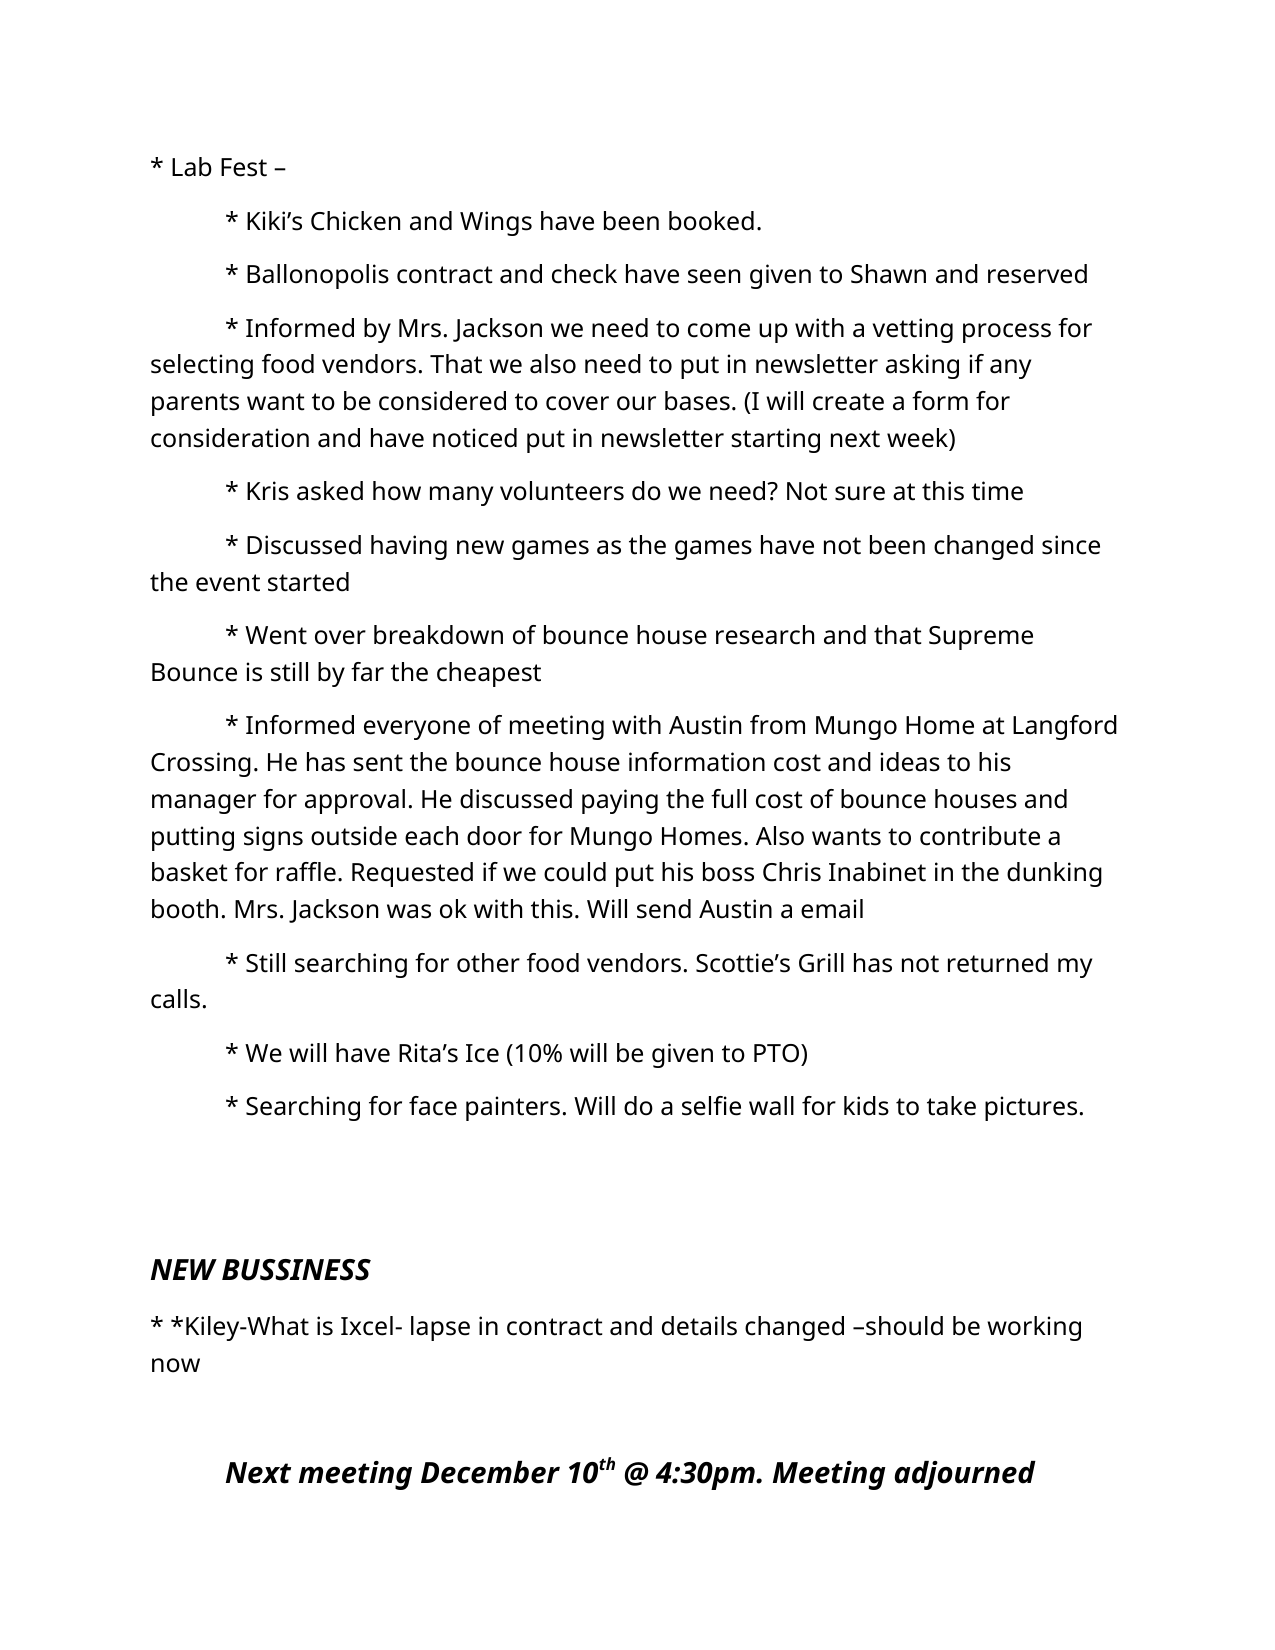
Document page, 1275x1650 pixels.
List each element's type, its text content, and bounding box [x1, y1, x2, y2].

text * Kris asked how many volunteers do we need? Not sure at this time [150, 474, 1125, 508]
text * Kiki’s Chicken and Wings have been booked. [150, 203, 1125, 237]
text * We will have Rita’s Ice (10% will be given to PTO) [150, 1035, 1125, 1069]
text * Informed by Mrs. Jackson we need to come up with a vetting process for selecting food vendors. That we also need to put in newsletter asking if any parents want to be considered to cover our bases. (I will create a form for consideration and have noticed put in newsletter starting next week) [150, 310, 1125, 455]
text NEW BUSSINESS [150, 1249, 1125, 1289]
text * Searching for face painters. Will do a selfie wall for kids to take pictures. [150, 1089, 1125, 1123]
text * *Kiley-What is Ixcel- lapse in contract and details changed –should be working now [150, 1309, 1125, 1379]
text * Went over breakdown of bounce house research and that Supreme Bounce is still by far the cheapest [150, 618, 1125, 688]
text * Still searching for other food vendors. Scottie’s Grill has not returned my calls. [150, 945, 1125, 1016]
list Next meeting December 10th @ 4:30pm. Meeting adjourned [225, 1452, 1125, 1492]
text * Informed everyone of meeting with Austin from Mungo Home at Langford Crossing. He has sent the bounce house information cost and ideas to his manager for approval. He discussed paying the full cost of bounce houses and putting signs outside each door for Mungo Homes. Also wants to contribute a basket for raffle. Requested if we could put his boss Chris Inabinet in the dunking booth. Mrs. Jackson was ok with this. Will send Austin a email [150, 708, 1125, 926]
text * Discussed having new games as the games have not been changed since the event started [150, 527, 1125, 598]
text * Ballonopolis contract and check have seen given to Shawn and reserved [150, 257, 1125, 291]
text * Lab Fest – [150, 150, 1125, 184]
